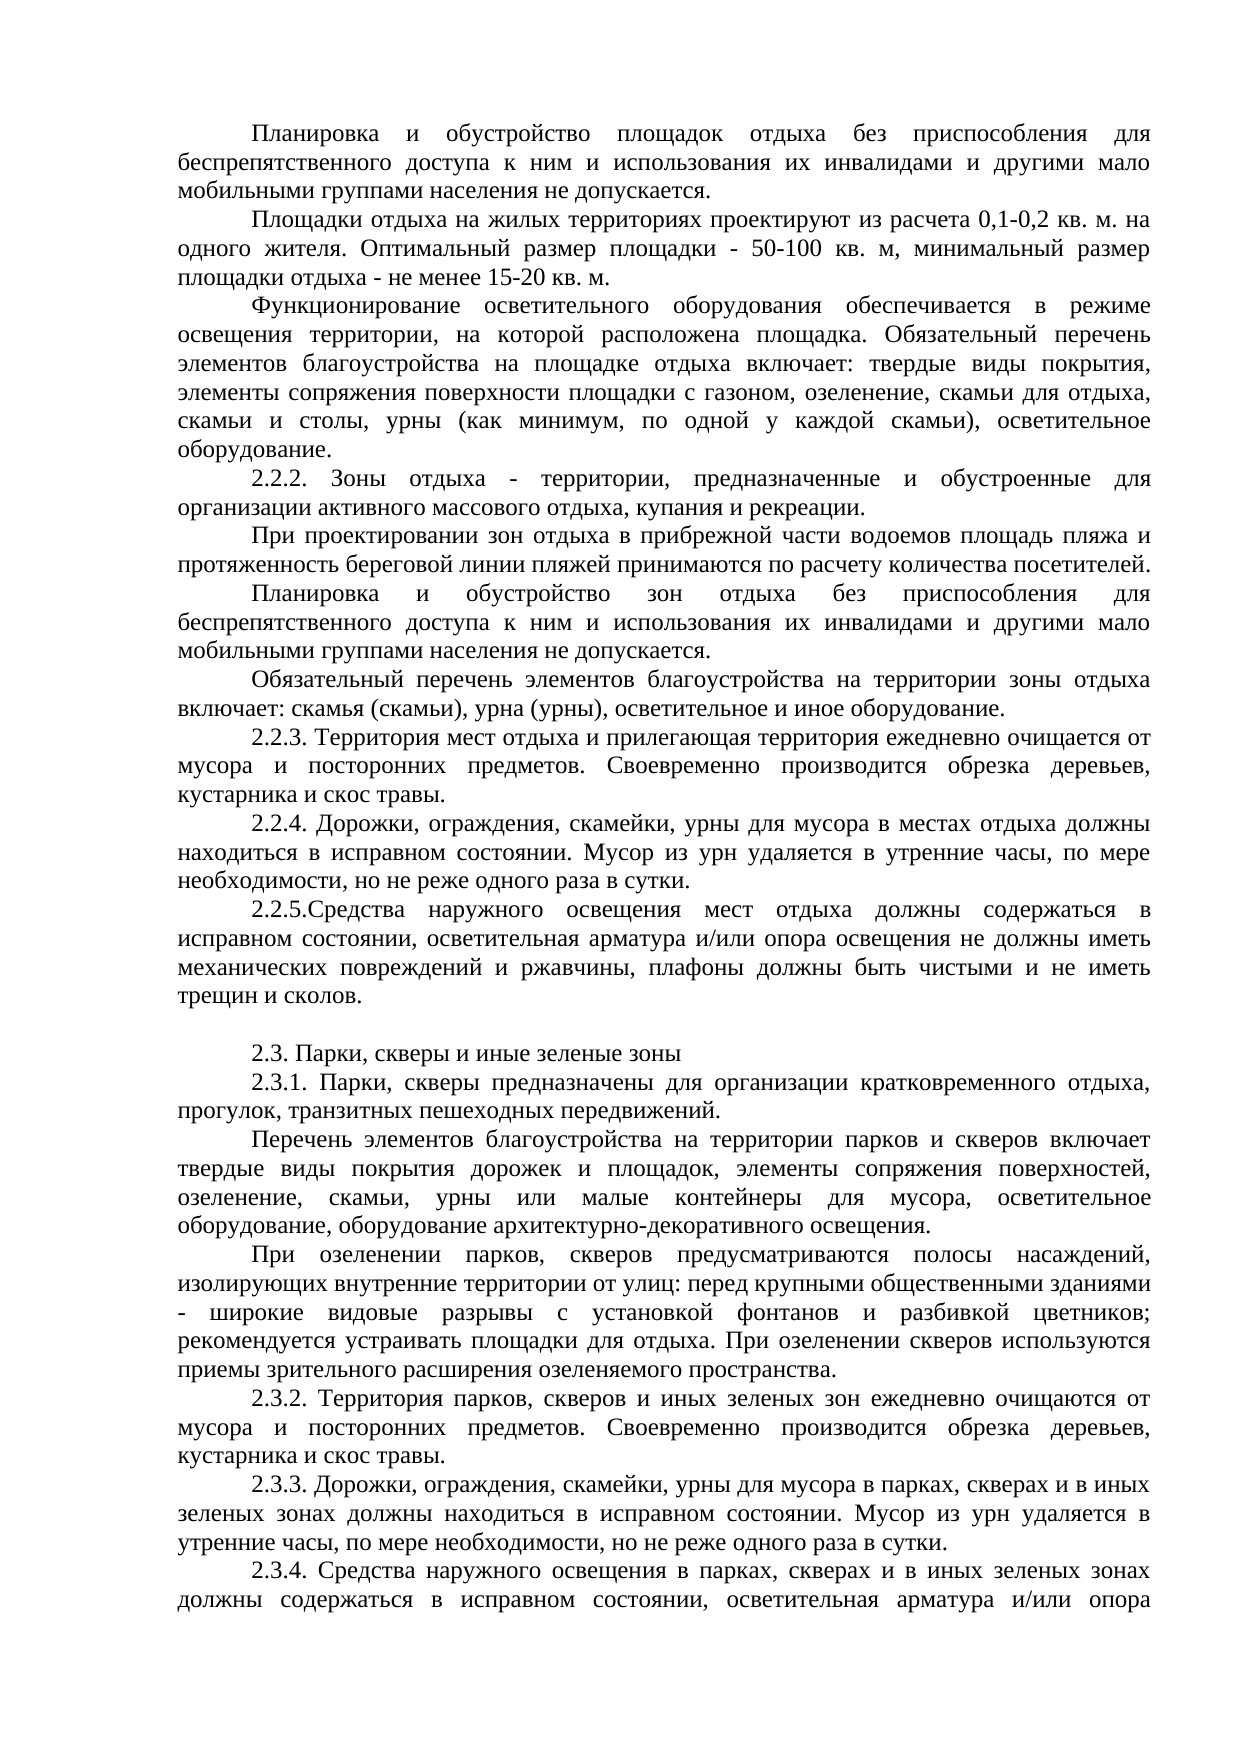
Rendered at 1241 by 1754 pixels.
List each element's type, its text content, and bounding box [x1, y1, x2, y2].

text Планировка и обустройство зон отдыха без приспособления для беспрепятственного доступа к ним и использования их инвалидами и другими мало мобильными группами населения не допускается. [177, 578, 1152, 664]
text 2.3. Парки, скверы и иные зеленые зоны [177, 1038, 1152, 1067]
text 2.3.3. Дорожки, ограждения, скамейки, урны для мусора в парках, скверах и в иных зеленых зонах должны находиться в исправном состоянии. Мусор из урн удаляется в утренние часы, по мере необходимости, но не реже одного раза в сутки. [177, 1469, 1152, 1556]
text Планировка и обустройство площадок отдыха без приспособления для беспрепятственного доступа к ним и использования их инвалидами и другими мало мобильными группами населения не допускается. [177, 118, 1152, 204]
text Обязательный перечень элементов благоустройства на территории зоны отдыха включает: скамья (скамьи), урна (урны), осветительное и иное оборудование. [177, 664, 1152, 722]
text При озеленении парков, скверов предусматриваются полосы насаждений, изолирующих внутренние территории от улиц: перед крупными общественными зданиями - широкие видовые разрывы с установкой фонтанов и разбивкой цветников; рекомендуется устраивать площадки для отдыха. При озеленении скверов используются приемы зрительного расширения озеленяемого пространства. [177, 1239, 1152, 1383]
text 2.3.2. Территория парков, скверов и иных зеленых зон ежедневно очищаются от мусора и посторонних предметов. Своевременно производится обрезка деревьев, кустарника и скос травы. [177, 1383, 1152, 1469]
text 2.2.4. Дорожки, ограждения, скамейки, урны для мусора в местах отдыха должны находиться в исправном состоянии. Мусор из урн удаляется в утренние часы, по мере необходимости, но не реже одного раза в сутки. [177, 808, 1152, 894]
text Перечень элементов благоустройства на территории парков и скверов включает твердые виды покрытия дорожек и площадок, элементы сопряжения поверхностей, озеленение, скамьи, урны или малые контейнеры для мусора, осветительное оборудование, оборудование архитектурно-декоративного освещения. [177, 1124, 1152, 1239]
text 2.2.5.Средства наружного освещения мест отдыха должны содержаться в исправном состоянии, осветительная арматура и/или опора освещения не должны иметь механических повреждений и ржавчины, плафоны должны быть чистыми и не иметь трещин и сколов. [177, 894, 1152, 1009]
text 2.3.1. Парки, скверы предназначены для организации кратковременного отдыха, прогулок, транзитных пешеходных передвижений. [177, 1067, 1152, 1124]
text Площадки отдыха на жилых территориях проектируют из расчета 0,1-0,2 кв. м. на одного жителя. Оптимальный размер площадки - 50-100 кв. м, минимальный размер площадки отдыха - не менее 15-20 кв. м. [177, 204, 1152, 291]
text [177, 1556, 1152, 1613]
text При проектировании зон отдыха в прибрежной части водоемов площадь пляжа и протяженность береговой линии пляжей принимаются по расчету количества посетителей. [177, 521, 1152, 578]
text 2.2.2. Зоны отдыха - территории, предназначенные и обустроенные для организации активного массового отдыха, купания и рекреации. [177, 463, 1152, 521]
text Функционирование осветительного оборудования обеспечивается в режиме освещения территории, на которой расположена площадка. Обязательный перечень элементов благоустройства на площадке отдыха включает: твердые виды покрытия, элементы сопряжения поверхности площадки с газоном, озеленение, скамьи для отдыха, скамьи и столы, урны (как минимум, по одной у каждой скамьи), осветительное оборудование. [177, 291, 1152, 463]
text 2.2.3. Территория мест отдыха и прилегающая территория ежедневно очищается от мусора и посторонних предметов. Своевременно производится обрезка деревьев, кустарника и скос травы. [177, 722, 1152, 808]
